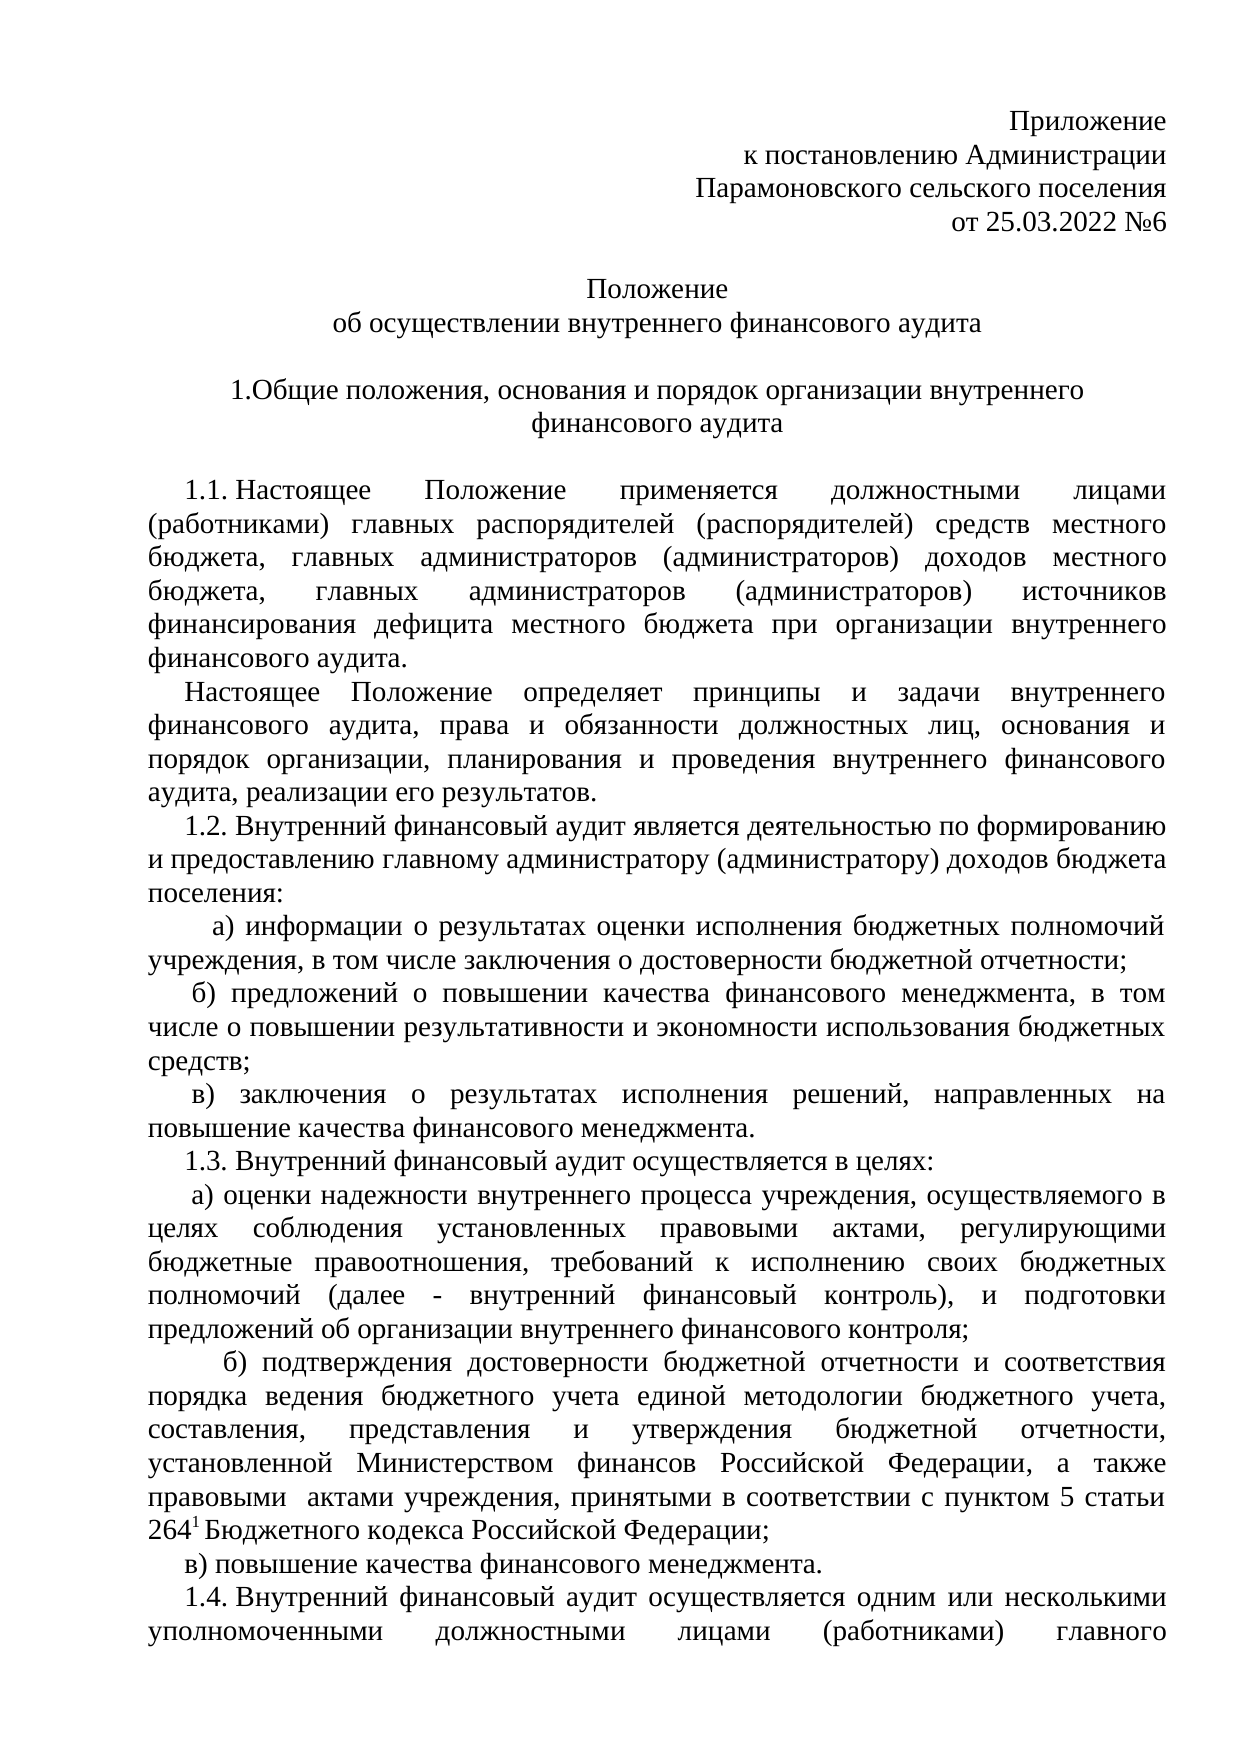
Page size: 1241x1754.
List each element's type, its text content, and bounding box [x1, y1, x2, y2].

text Положение [148, 271, 1167, 305]
text к постановлению Администрации [532, 137, 1167, 171]
text а) информации о результатах оценки исполнения бюджетных полномочий учреждения, в том числе заключения о достоверности бюджетной отчетности; [148, 908, 1167, 976]
text Парамоновского сельского поселения [532, 171, 1167, 204]
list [148, 1579, 1167, 1646]
list Внутренний финансовый аудит осуществляется в целях: [148, 1143, 1167, 1177]
text об осуществлении внутреннего финансового аудита [148, 305, 1167, 338]
text 1.Общие положения, основания и порядок организации внутреннего финансового аудита [148, 372, 1167, 439]
text б) подтверждения достоверности бюджетной отчетности и соответствия порядка ведения бюджетного учета единой методологии бюджетного учета, составления, представления и утверждения бюджетной отчетности, установленной Министерством финансов Российской Федерации, а также правовыми актами учреждения, принятыми в соответствии с пунктом 5 статьи 2641 Бюджетного кодекса Российской Федерации; [148, 1344, 1167, 1546]
text от 25.03.2022 №6 [532, 204, 1167, 238]
list Внутренний финансовый аудит является деятельностью по формированию и предоставлению главному администратору (администратору) доходов бюджета поселения: [148, 808, 1167, 908]
text в) заключения о результатах исполнения решений, направленных на повышение качества финансового менеджмента. [148, 1076, 1167, 1143]
text б) предложений о повышении качества финансового менеджмента, в том числе о повышении результативности и экономности использования бюджетных средств; [148, 976, 1167, 1076]
text Приложение [532, 103, 1167, 137]
list Настоящее Положение применяется должностными лицами (работниками) главных распорядителей (распорядителей) средств местного бюджета, главных администраторов (администраторов) доходов местного бюджета, главных администраторов (администраторов) источников финансирования дефицита местного бюджета при организации внутреннего финансового аудита. [148, 472, 1167, 674]
text в) повышение качества финансового менеджмента. [148, 1546, 1167, 1579]
text а) оценки надежности внутреннего процесса учреждения, осуществляемого в целях соблюдения установленных правовыми актами, регулирующими бюджетные правоотношения, требований к исполнению своих бюджетных полномочий (далее - внутренний финансовый контроль), и подготовки предложений об организации внутреннего финансового контроля; [148, 1177, 1167, 1344]
text Настоящее Положение определяет принципы и задачи внутреннего финансового аудита, права и обязанности должностных лиц, основания и порядок организации, планирования и проведения внутреннего финансового аудита, реализации его результатов. [148, 674, 1167, 808]
